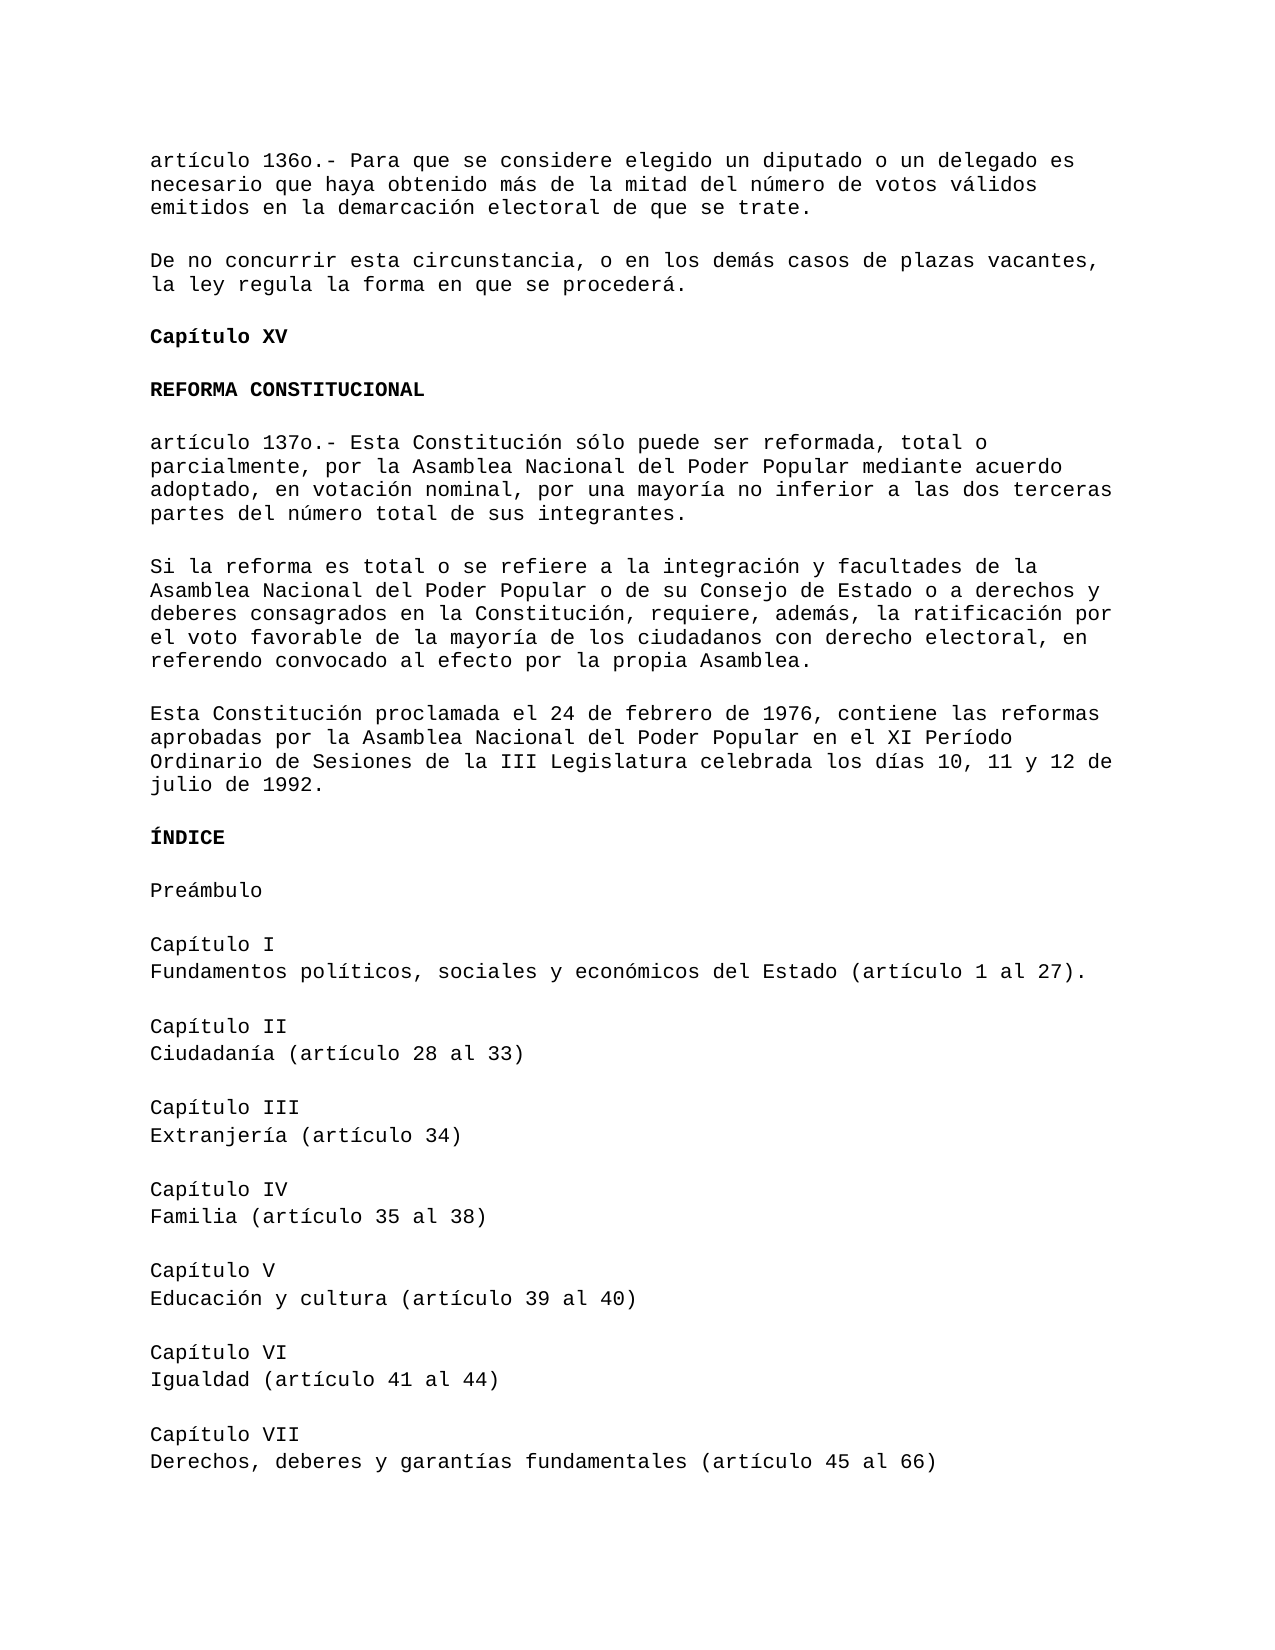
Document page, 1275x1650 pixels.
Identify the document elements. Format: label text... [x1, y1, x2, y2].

text artículo 136o.- Para que se considere elegido un diputado o un delegado es necesario que haya obtenido más de la mitad del número de votos válidos emitidos en la demarcación electoral de que se trate. [150, 150, 1125, 221]
text Si la reforma es total o se refiere a la integración y facultades de la Asamblea Nacional del Poder Popular o de su Consejo de Estado o a derechos y deberes consagrados en la Constitución, requiere, además, la ratificación por el voto favorable de la mayoría de los ciudadanos con derecho electoral, en referendo convocado al efecto por la propia Asamblea. [150, 556, 1125, 674]
text Esta Constitución proclamada el 24 de febrero de 1976, contiene las reformas aprobadas por la Asamblea Nacional del Poder Popular en el XI Período Ordinario de Sesiones de la III Legislatura celebrada los días 10, 11 y 12 de julio de 1992. [150, 703, 1125, 798]
text De no concurrir esta circunstancia, o en los demás casos de plazas vacantes, la ley regula la forma en que se procederá. [150, 250, 1125, 297]
text ÍNDICE [150, 827, 1125, 851]
text REFORMA CONSTITUCIONAL [150, 379, 1125, 403]
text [150, 880, 1125, 1474]
text artículo 137o.- Esta Constitución sólo puede ser reformada, total o parcialmente, por la Asamblea Nacional del Poder Popular mediante acuerdo adoptado, en votación nominal, por una mayoría no inferior a las dos terceras partes del número total de sus integrantes. [150, 432, 1125, 527]
text Capítulo XV [150, 327, 1125, 350]
